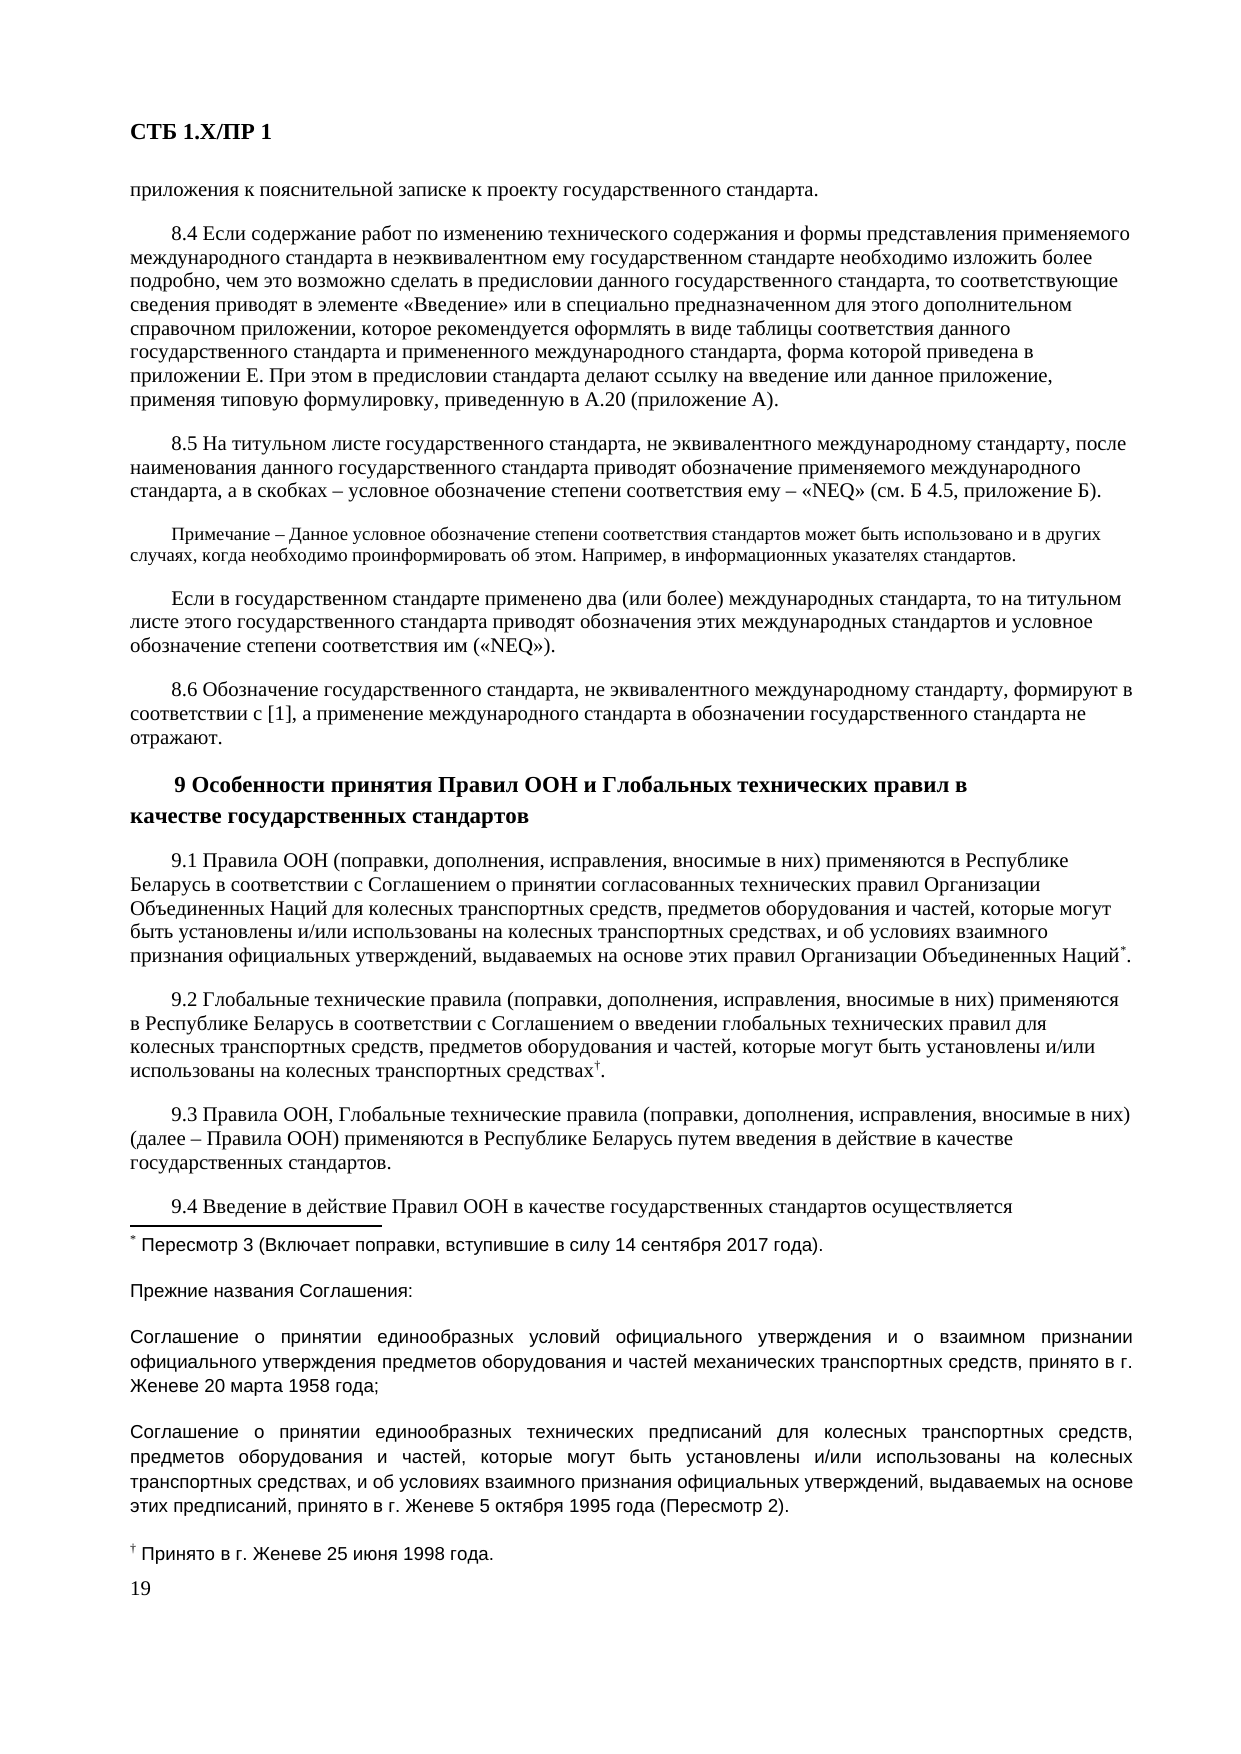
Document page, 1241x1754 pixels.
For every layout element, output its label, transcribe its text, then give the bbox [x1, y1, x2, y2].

text 9.1 Правила ООН (поправки, дополнения, исправления, вносимые в них) применяются в Республике Беларусь в соответствии с Соглашением о принятии согласованных технических правил Организации Объединенных Наций для колесных транспортных средств, предметов оборудования и частей, которые могут быть установлены и/или использованы на колесных транспортных средствах, и об условиях взаимного признания официальных утверждений, выдаваемых на основе этих правил Организации Объединенных Наций. [130, 849, 1134, 967]
text 9.3 Правила ООН, Глобальные технические правила (поправки, дополнения, исправления, вносимые в них) (далее – Правила ООН) применяются в Республике Беларусь путем введения в действие в качестве государственных стандартов. [130, 1103, 1134, 1174]
text 9.4 Введение в действие Правил ООН в качестве государственных стандартов осуществляется постановлением Государственного комитета по стандартизации Республики Беларусь (далее – Госстандарт) с даты вступления в силу, указанной в Правилах ООН. [130, 1194, 1134, 1218]
text 8.4 Если содержание работ по изменению технического содержания и формы представления применяемого международного стандарта в неэквивалентном ему государственном стандарте необходимо изложить более подробно, чем это возможно сделать в предисловии данного государственного стандарта, то соответствующие сведения приводят в элементе «Введение» или в специально предназначенном для этого дополнительном справочном приложении, которое рекомендуется оформлять в виде таблицы соответствия данного государственного стандарта и примененного международного стандарта, форма которой приведена в приложении Е. При этом в предисловии стандарта делают ссылку на введение или данное приложение, применяя типовую формулировку, приведенную в А.20 (приложение А). [130, 222, 1134, 411]
text Примечание – Данное условное обозначение степени соответствия стандартов может быть использовано и в других случаях, когда необходимо проинформировать об этом. Например, в информационных указателях стандартов. [130, 523, 1134, 565]
text 8.5 На титульном листе государственного стандарта, не эквивалентного международному стандарту, после наименования данного государственного стандарта приводят обозначение применяемого международного стандарта, а в скобках – условное обозначение степени соответствия ему – «NEQ» (см. Б 4.5, приложение Б). [130, 431, 1134, 502]
subtitle 9 Особенности принятия Правил ООН и Глобальных технических правил в качестве государственных стандартов [130, 772, 1134, 828]
text 8.6 Обозначение государственного стандарта, не эквивалентного международному стандарту, формируют в соответствии с [1], а применение международного стандарта в обозначении государственного стандарта не отражают. [130, 678, 1134, 749]
text 9.2 Глобальные технические правила (поправки, дополнения, исправления, вносимые в них) применяются в Республике Беларусь в соответствии с Соглашением о введении глобальных технических правил для колесных транспортных средств, предметов оборудования и частей, которые могут быть установлены и/или использованы на колесных транспортных средствах. [130, 988, 1134, 1082]
text Если в государственном стандарте применено два (или более) международных стандарта, то на титульном листе этого государственного стандарта приводят обозначения этих международных стандартов и условное обозначение степени соответствия им («NEQ»). [130, 586, 1134, 657]
